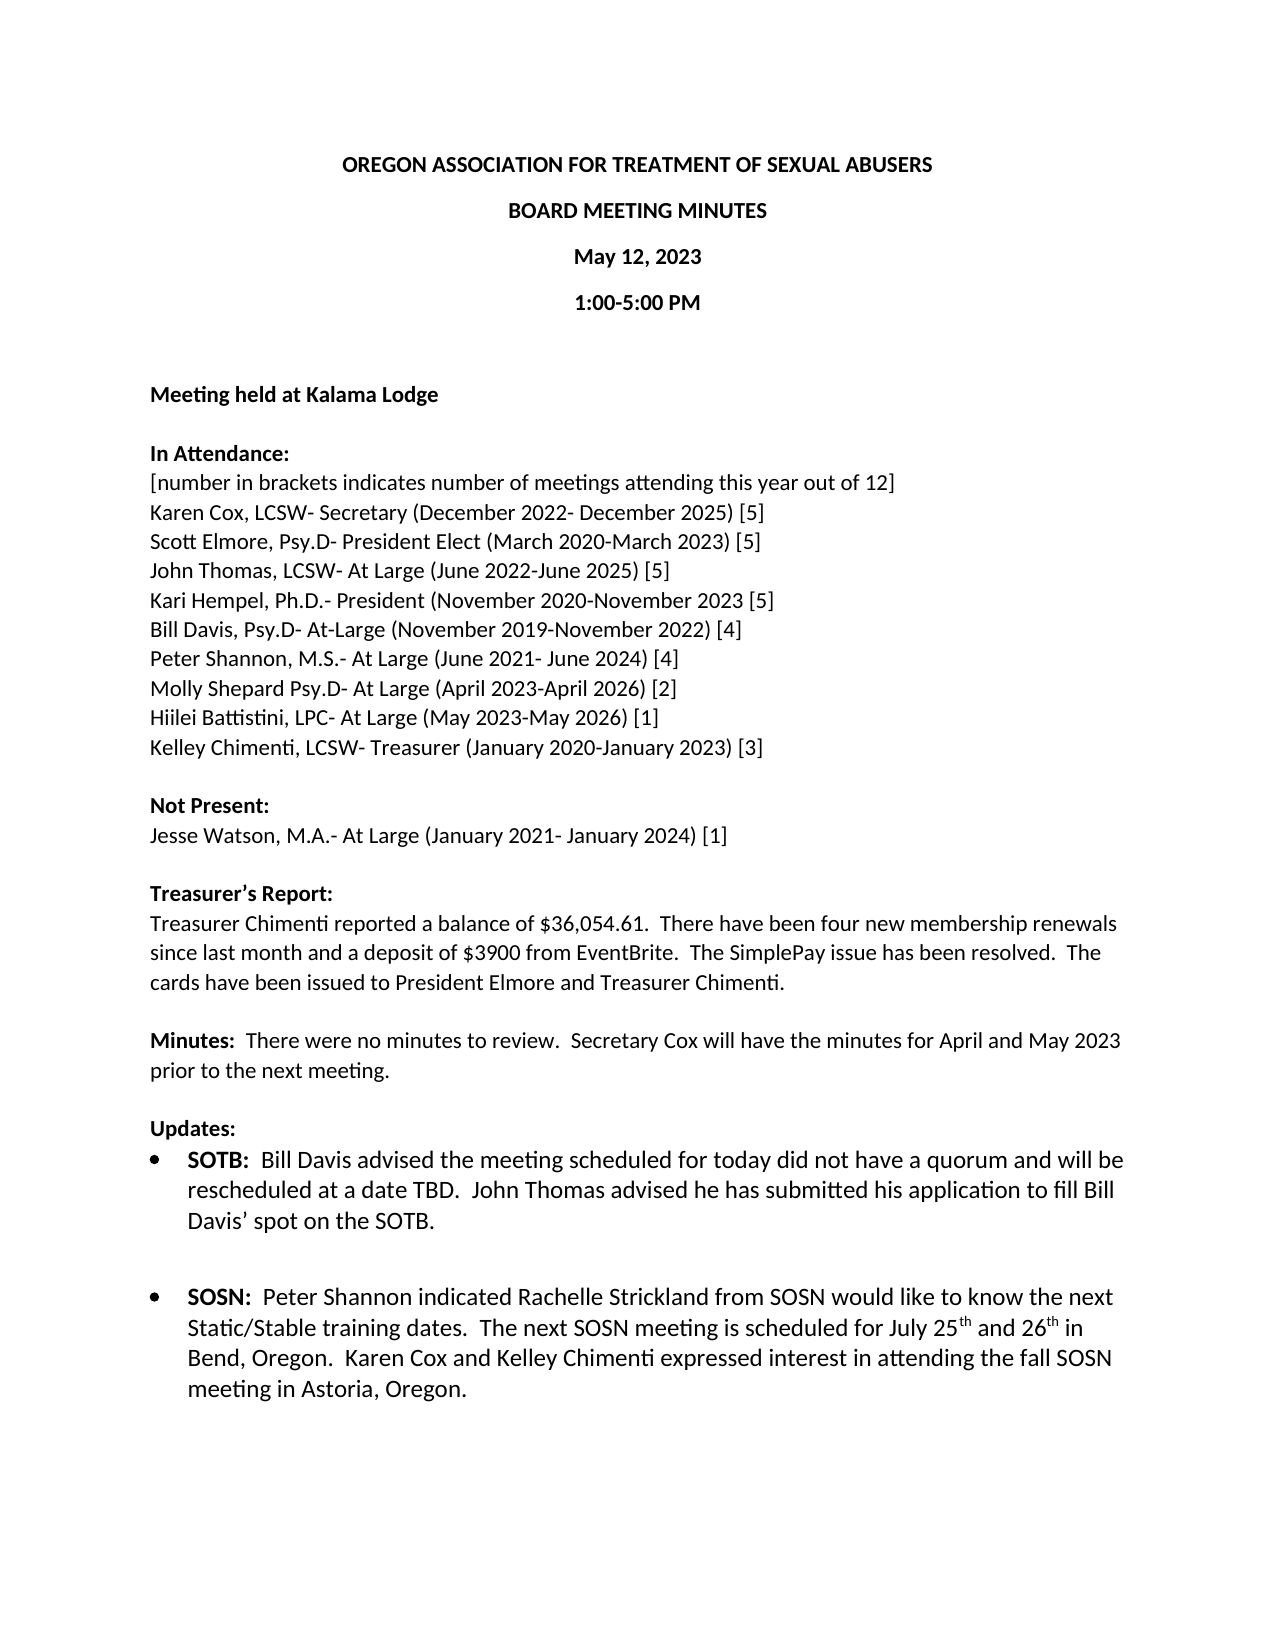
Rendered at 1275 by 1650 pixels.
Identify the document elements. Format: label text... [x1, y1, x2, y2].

text John Thomas, LCSW- At Large (June 2022-June 2025) [5] [150, 556, 1125, 584]
list SOSN: Peter Shannon indicated Rachelle Strickland from SOSN would like to know the next Static/Stable training dates. The next SOSN meeting is scheduled for July 25th and 26th in Bend, Oregon. Karen Cox and Kelley Chimenti expressed interest in attending the fall SOSN meeting in Astoria, Oregon. [150, 1282, 1125, 1404]
text 1:00-5:00 PM [150, 288, 1125, 316]
text Hiilei Battistini, LPC- At Large (May 2023-May 2026) [1] [150, 703, 1125, 731]
text Not Present: [150, 791, 1125, 819]
text Minutes: There were no minutes to review. Secretary Cox will have the minutes for April and May 2023 prior to the next meeting. [150, 1026, 1125, 1084]
text BOARD MEETING MINUTES [150, 196, 1125, 224]
text OREGON ASSOCIATION FOR TREATMENT OF SEXUAL ABUSERS [150, 150, 1125, 178]
text [number in brackets indicates number of meetings attending this year out of 12] [150, 468, 1125, 496]
text In Attendance: [150, 439, 1125, 467]
text Jesse Watson, M.A.- At Large (January 2021- January 2024) [1] [150, 821, 1125, 849]
text Scott Elmore, Psy.D- President Elect (March 2020-March 2023) [5] [150, 527, 1125, 555]
text Karen Cox, LCSW- Secretary (December 2022- December 2025) [5] [150, 498, 1125, 526]
text Kari Hempel, Ph.D.- President (November 2020-November 2023 [5] [150, 586, 1125, 614]
text Kelley Chimenti, LCSW- Treasurer (January 2020-January 2023) [3] [150, 733, 1125, 761]
text Updates: [150, 1114, 1125, 1143]
text Peter Shannon, M.S.- At Large (June 2021- June 2024) [4] [150, 644, 1125, 673]
text Meeting held at Kalama Lodge [150, 380, 1125, 408]
list SOTB: Bill Davis advised the meeting scheduled for today did not have a quorum and will be rescheduled at a date TBD. John Thomas advised he has submitted his application to fill Bill Davis’ spot on the SOTB. [150, 1144, 1125, 1236]
text Treasurer Chimenti reported a balance of $36,054.61. There have been four new membership renewals since last month and a deposit of $3900 from EventBrite. The SimplePay issue has been resolved. The cards have been issued to President Elmore and Treasurer Chimenti. [150, 909, 1125, 996]
text Bill Davis, Psy.D- At-Large (November 2019-November 2022) [4] [150, 615, 1125, 643]
text May 12, 2023 [150, 242, 1125, 270]
text Treasurer’s Report: [150, 879, 1125, 908]
text Molly Shepard Psy.D- At Large (April 2023-April 2026) [2] [150, 674, 1125, 702]
